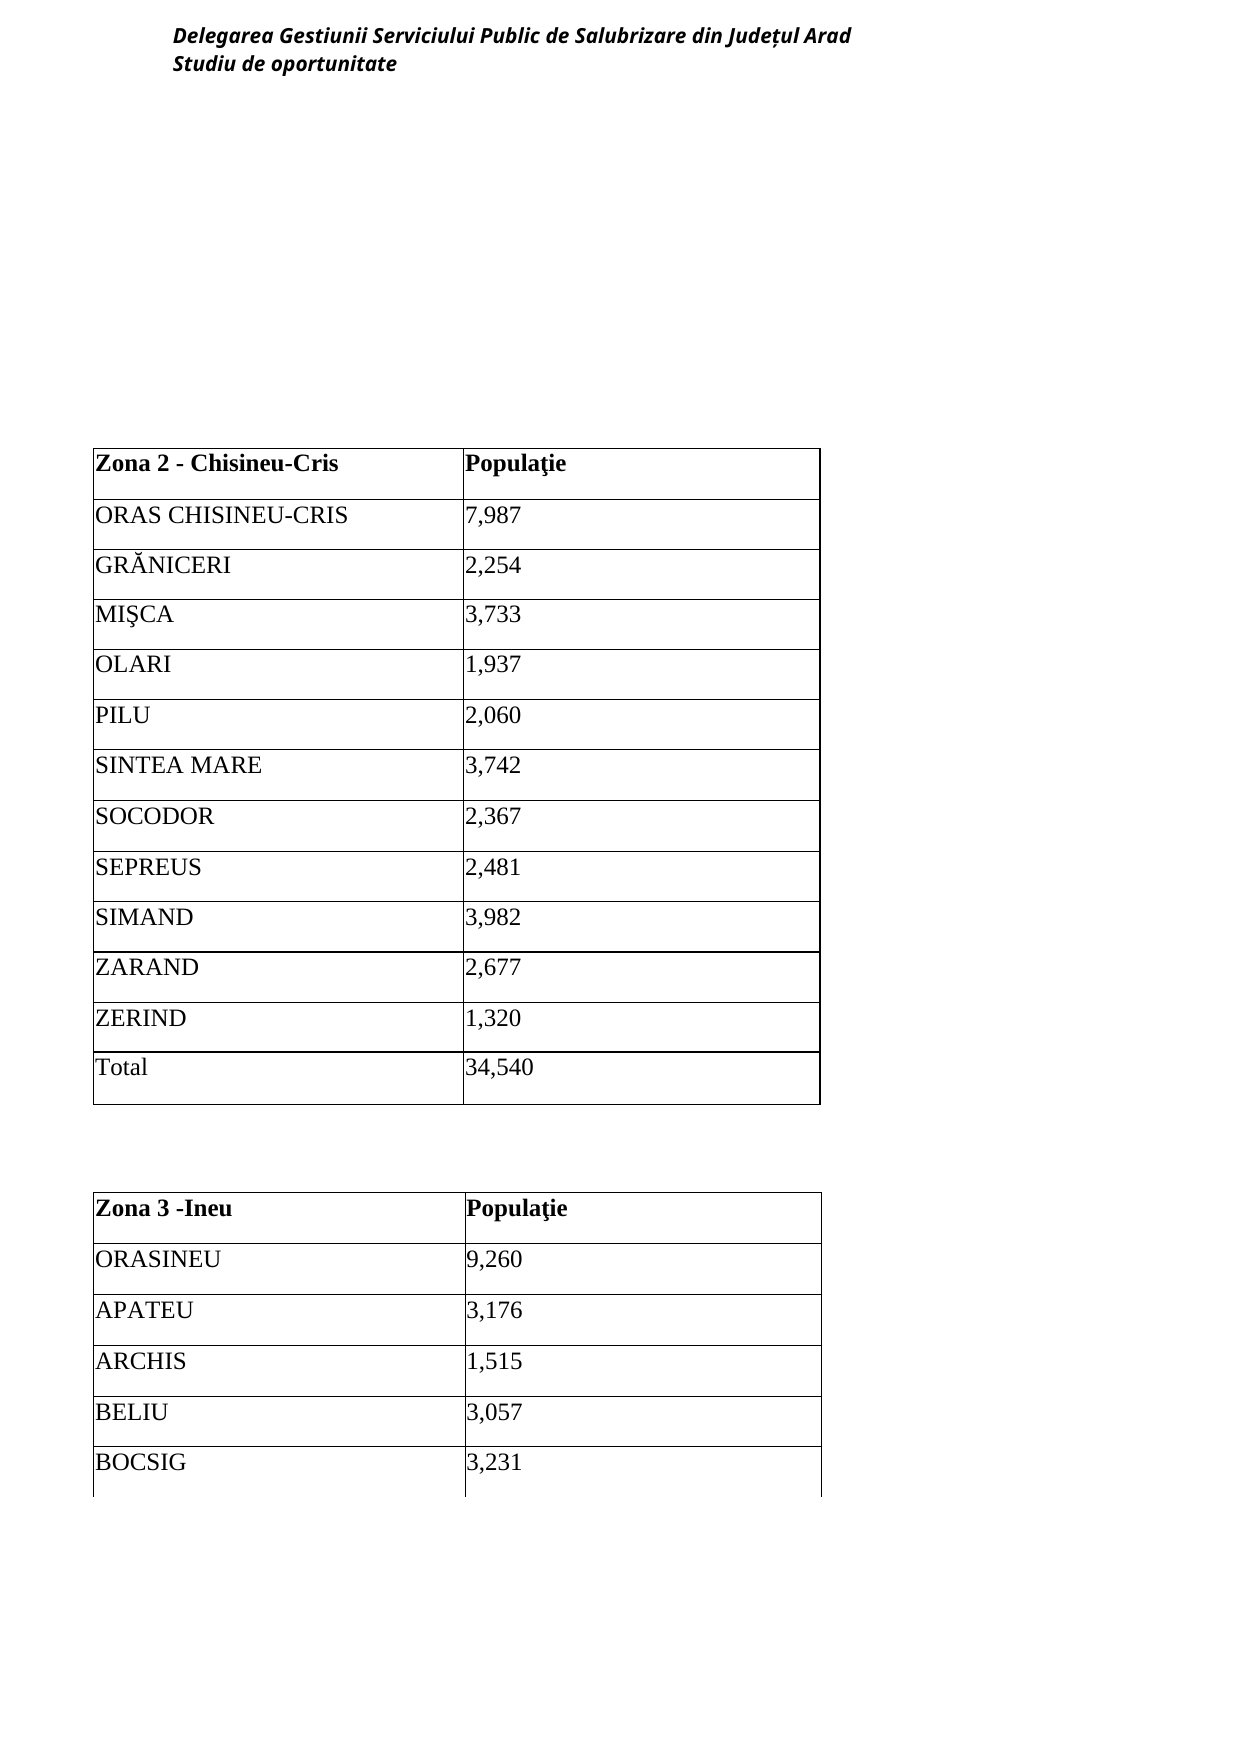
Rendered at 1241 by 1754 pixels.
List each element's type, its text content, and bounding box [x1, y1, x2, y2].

table_cell 1,937 [464, 650, 819, 699]
table_cell 3,057 [466, 1397, 821, 1446]
table_cell GRĂNICERI [94, 550, 463, 598]
table_cell 2,677 [464, 953, 819, 1002]
table_cell Total [94, 1053, 463, 1104]
table_cell MIŞCA [94, 600, 463, 648]
table_cell APATEU [94, 1295, 465, 1345]
table_cell 2,367 [464, 801, 819, 851]
table_header Zona 2 - Chisineu-Cris [94, 449, 463, 499]
table_cell ORASINEU [94, 1244, 465, 1294]
table_header Zona 3 -Ineu [94, 1193, 465, 1243]
table_cell BELIU [94, 1397, 465, 1446]
table_cell 3,982 [464, 902, 819, 951]
table_cell 7,987 [464, 500, 819, 549]
table_cell 2,481 [464, 852, 819, 901]
table_cell ARCHIS [94, 1346, 465, 1396]
table_cell 3,231 [466, 1447, 821, 1497]
table_cell PILU [94, 700, 463, 749]
table_cell 3,742 [464, 750, 819, 800]
table_cell SIMAND [94, 902, 463, 951]
table_cell OLARI [94, 650, 463, 699]
table_cell 2,254 [464, 550, 819, 598]
table_cell ZERIND [94, 1003, 463, 1051]
table_cell 1,515 [466, 1346, 821, 1396]
table_cell 9,260 [466, 1244, 821, 1294]
table_header Populaţie [466, 1193, 821, 1243]
table_header Populaţie [464, 449, 819, 499]
table_cell SOCODOR [94, 801, 463, 851]
table_cell ORAS CHISINEU-CRIS [94, 500, 463, 549]
table_cell 3,176 [466, 1295, 821, 1345]
table_cell 3,733 [464, 600, 819, 648]
table_cell 1,320 [464, 1003, 819, 1051]
table_cell ZARAND [94, 953, 463, 1002]
table_cell SEPREUS [94, 852, 463, 901]
table_cell 34,540 [464, 1053, 819, 1104]
table_cell SINTEA MARE [94, 750, 463, 800]
table_cell 2,060 [464, 700, 819, 749]
table_cell BOCSIG [94, 1447, 465, 1497]
